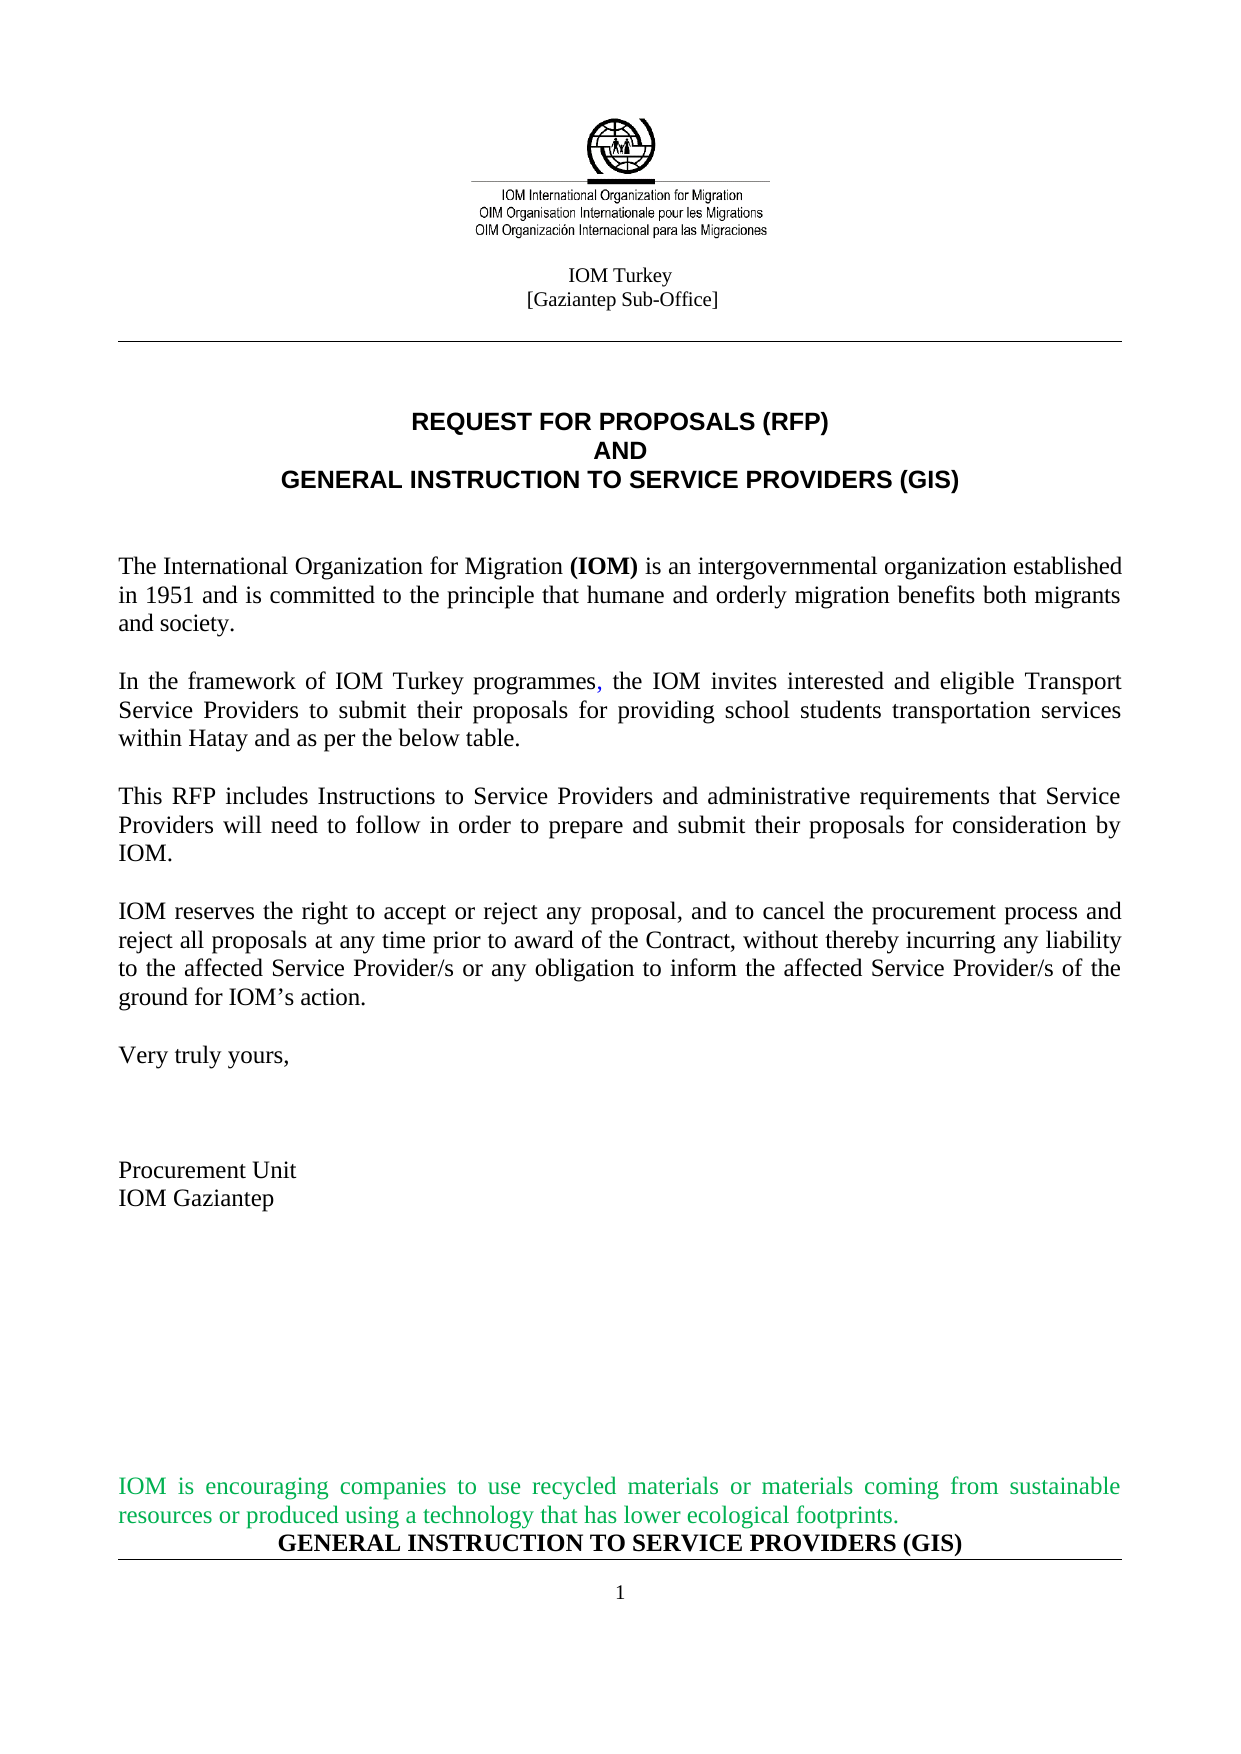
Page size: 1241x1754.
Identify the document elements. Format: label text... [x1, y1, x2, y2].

text Very truly yours, [118, 1040, 1122, 1068]
text REQUEST FOR PROPOSALS (RFP) [118, 407, 1122, 436]
text In the framework of IOM Turkey programmes, the IOM invites interested and eligible Transport Service Providers to submit their proposals for providing school students transportation services within Hatay and as per the below table. [118, 666, 1122, 752]
text Procurement Unit [118, 1155, 1122, 1183]
text IOM is encouraging companies to use recycled materials or materials coming from sustainable resources or produced using a technology that has lower ecological footprints. [118, 1471, 1122, 1528]
text [Gaziantep Sub-Office] [118, 287, 1122, 311]
text IOM Turkey [118, 262, 1122, 287]
text GENERAL INSTRUCTION TO SERVICE PROVIDERS (GIS) [118, 465, 1122, 493]
text This RFP includes Instructions to Service Providers and administrative requirements that Service Providers will need to follow in order to prepare and submit their proposals for consideration by IOM. [118, 781, 1122, 867]
text AND [118, 436, 1122, 465]
text GENERAL INSTRUCTION TO SERVICE PROVIDERS (GIS) [118, 1528, 1122, 1559]
text The International Organization for Migration (IOM) is an intergovernmental organization established in 1951 and is committed to the principle that humane and orderly migration benefits both migrants and society. [118, 551, 1122, 637]
text IOM reserves the right to accept or reject any proposal, and to cancel the procurement process and reject all proposals at any time prior to award of the Contract, without thereby incurring any liability to the affected Service Provider/s or any obligation to inform the affected Service Provider/s of the ground for IOM’s action. [118, 896, 1122, 1011]
text IOM Gaziantep [118, 1183, 1122, 1212]
picture [470, 118, 770, 239]
